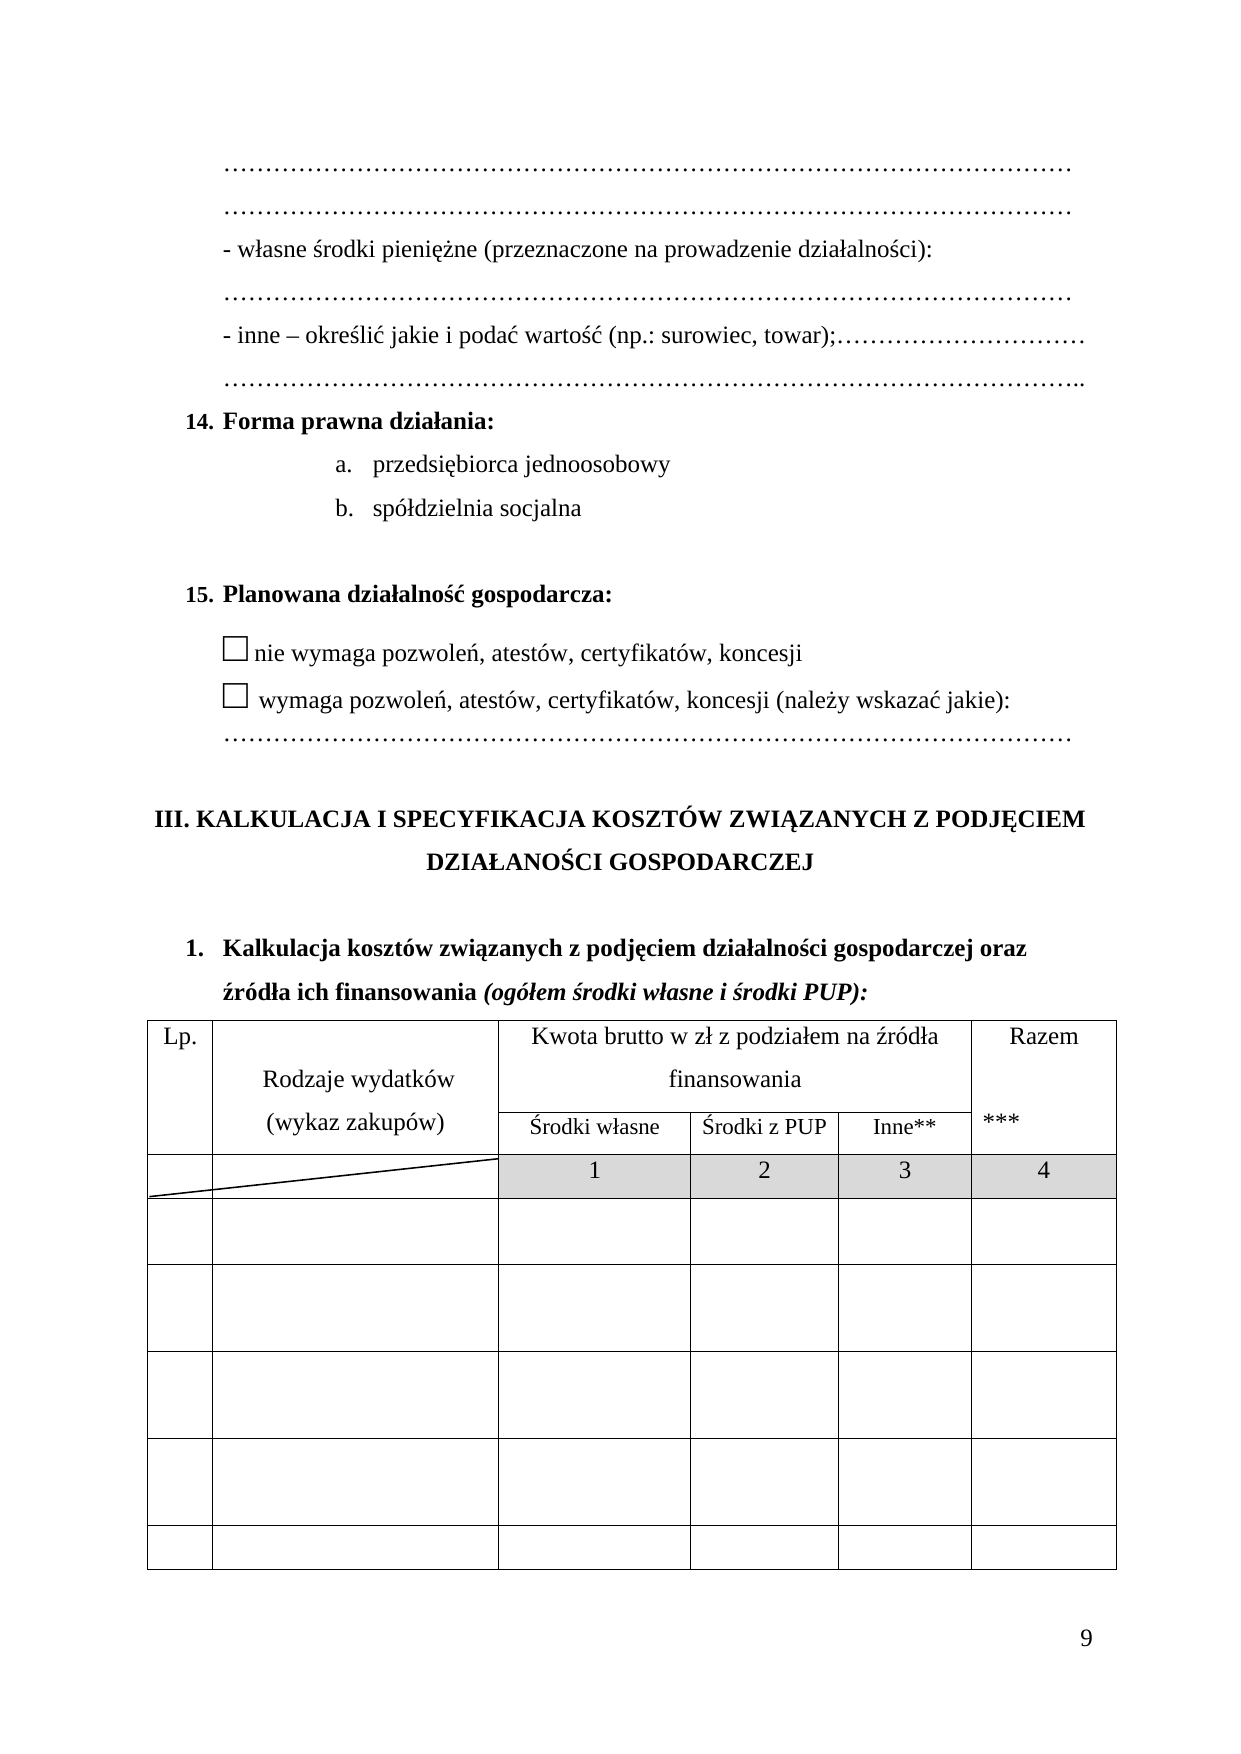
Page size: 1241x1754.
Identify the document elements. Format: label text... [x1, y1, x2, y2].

table_cell [499, 1352, 690, 1438]
table_header Rodzaje wydatków (wykaz zakupów) [213, 1021, 498, 1154]
table_cell [972, 1352, 1116, 1438]
text ………………………………………………………………………………………… [223, 718, 1092, 747]
table_cell [499, 1439, 690, 1525]
table_cell [691, 1526, 838, 1569]
table_cell 4 [972, 1155, 1116, 1198]
table_cell 3 [839, 1155, 971, 1198]
table_cell [839, 1265, 971, 1351]
text ………………………………………………………………………………………… [223, 277, 1092, 306]
table_cell [213, 1199, 498, 1263]
table_cell [839, 1526, 971, 1569]
text III. KALKULACJA I SPECYFIKACJA KOSZTÓW ZWIĄZANYCH Z PODJĘCIEM DZIAŁANOŚCI GOSPODARCZEJ [148, 804, 1092, 876]
table_header Lp. [148, 1021, 212, 1154]
table_cell [972, 1265, 1116, 1351]
table_cell [499, 1265, 690, 1351]
table_cell [148, 1439, 212, 1525]
table_cell [691, 1199, 838, 1263]
table_cell [213, 1439, 498, 1525]
table_cell [972, 1199, 1116, 1263]
list Planowana działalność gospodarcza: [185, 579, 1092, 608]
table_cell [148, 1155, 212, 1198]
table_cell [213, 1160, 498, 1198]
text ………………………………………………………………………………………….. [223, 363, 1092, 392]
list Forma prawna działania: [185, 406, 1092, 435]
table_cell Środki własne [499, 1113, 690, 1154]
table_cell [499, 1199, 690, 1263]
table_cell [691, 1265, 838, 1351]
table_cell [839, 1439, 971, 1525]
list przedsiębiorca jednoosobowy [335, 449, 1092, 478]
table_cell 2 [691, 1155, 838, 1198]
text □ nie wymaga pozwoleń, atestów, certyfikatów, koncesji [223, 622, 1092, 670]
table_header Kwota brutto w zł z podziałem na źródła finansowania [499, 1021, 971, 1112]
table_cell Inne** [839, 1113, 971, 1154]
table_cell [972, 1439, 1116, 1525]
table_cell [213, 1526, 498, 1569]
table_cell Środki z PUP [691, 1113, 838, 1154]
list spółdzielnia socjalna [335, 493, 1092, 521]
text □ wymaga pozwoleń, atestów, certyfikatów, koncesji (należy wskazać jakie): [223, 670, 1092, 718]
text - inne – określić jakie i podać wartość (np.: surowiec, towar);………………………… [223, 320, 1092, 349]
table_cell [691, 1352, 838, 1438]
table_cell [148, 1265, 212, 1351]
table_cell 1 [499, 1155, 690, 1198]
table_cell [839, 1352, 971, 1438]
table_cell [213, 1155, 498, 1188]
table_header Razem *** [972, 1021, 1116, 1154]
list Kalkulacja kosztów związanych z podjęciem działalności gospodarczej oraz źródła ich finansowania (ogółem środki własne i środki PUP): [185, 933, 1092, 1005]
table_cell [839, 1199, 971, 1263]
table_cell [691, 1439, 838, 1525]
table_cell [148, 1352, 212, 1438]
table_cell [148, 1199, 212, 1263]
table_cell [213, 1265, 498, 1351]
table_cell [499, 1526, 690, 1569]
text …………………………………………………………………………………………………………………………………………………………………………………… [223, 148, 1092, 219]
text - własne środki pieniężne (przeznaczone na prowadzenie działalności): [223, 234, 1092, 263]
table_cell [213, 1352, 498, 1438]
table_cell [148, 1526, 212, 1569]
table_cell [972, 1526, 1116, 1569]
